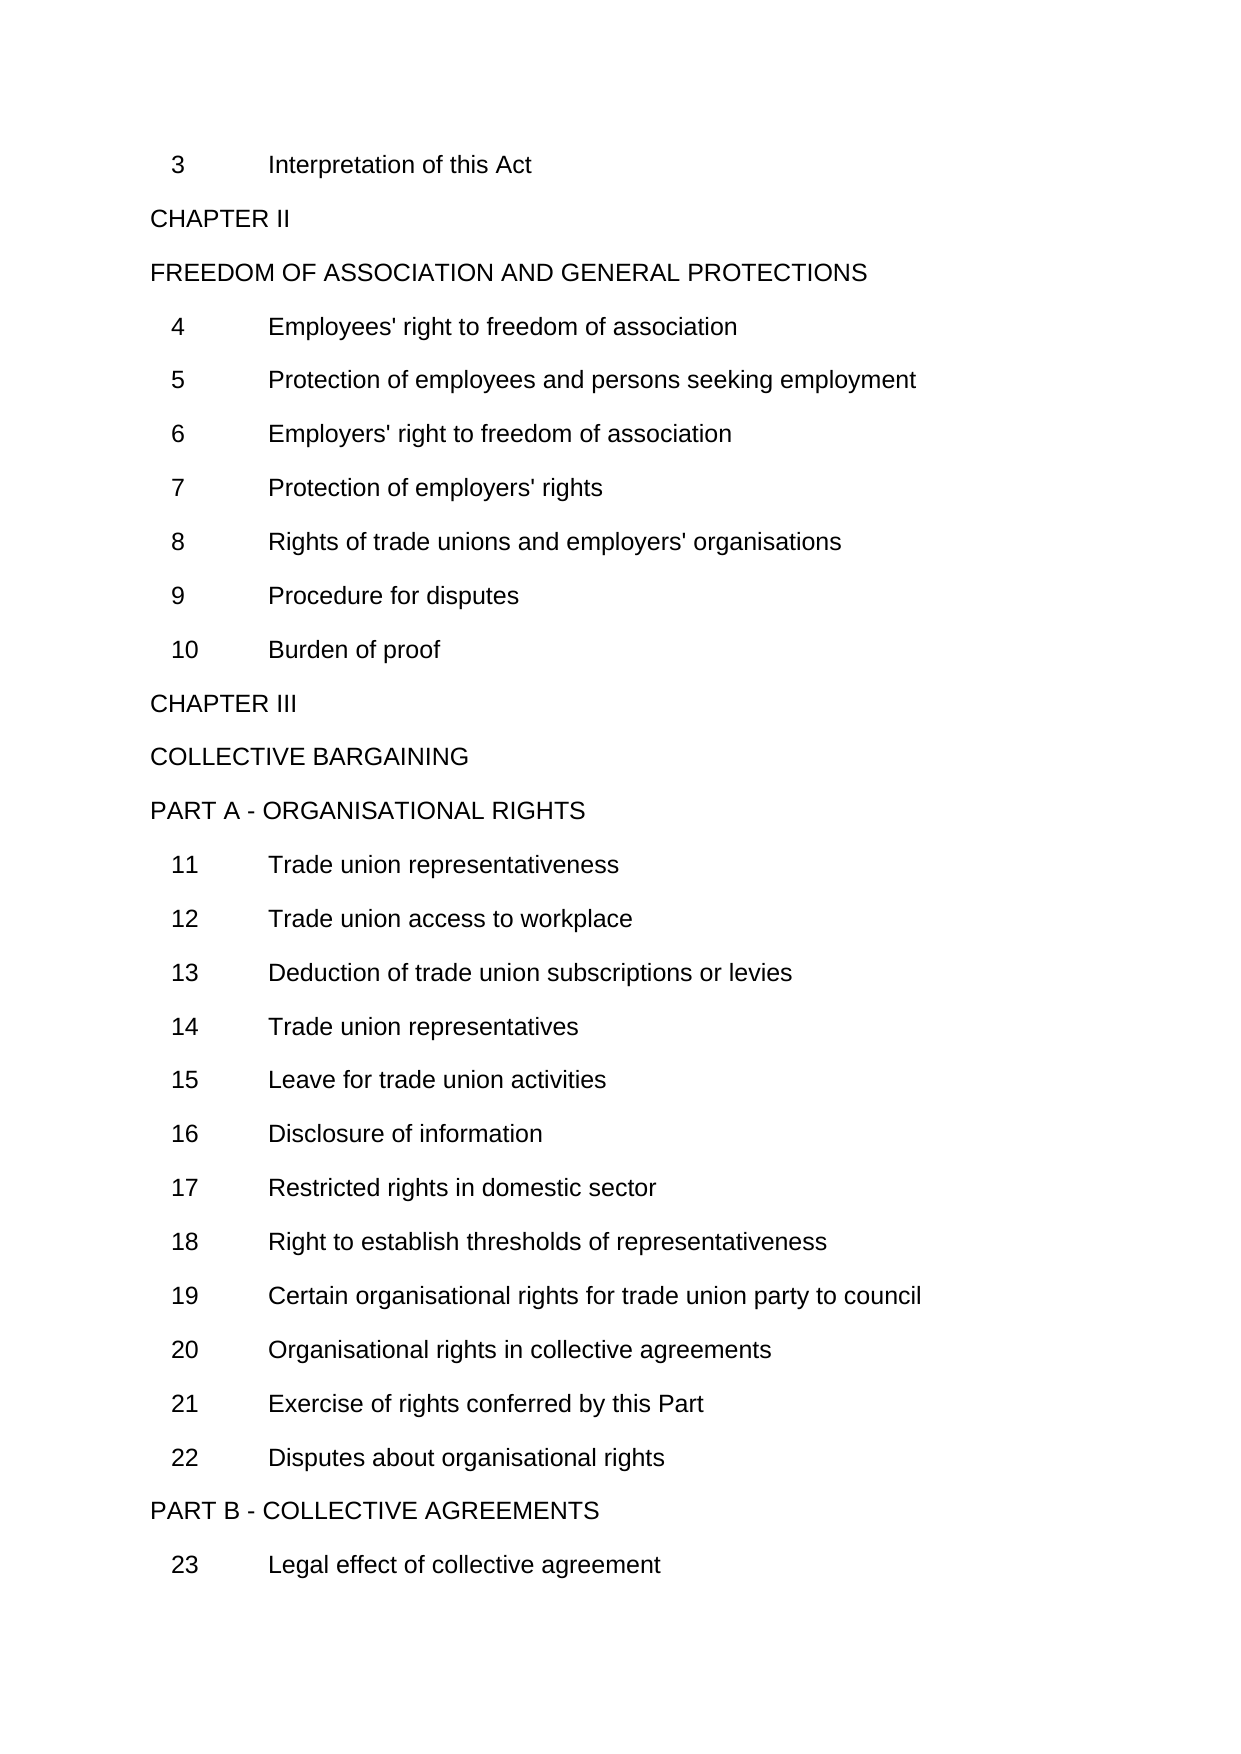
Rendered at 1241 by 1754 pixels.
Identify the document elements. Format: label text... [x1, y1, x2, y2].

text CHAPTER II [150, 204, 1090, 233]
text 22 Disputes about organisational rights [150, 1442, 1090, 1471]
text 5 Protection of employees and persons seeking employment [150, 365, 1090, 394]
text 11 Trade union representativeness [150, 850, 1090, 879]
text 7 Protection of employers' rights [150, 473, 1090, 502]
text 9 Procedure for disputes [150, 581, 1090, 609]
text 12 Trade union access to workplace [150, 904, 1090, 933]
text 18 Right to establish thresholds of representativeness [150, 1227, 1090, 1256]
text 23 Legal effect of collective agreement [150, 1550, 1090, 1579]
text 10 Burden of proof [150, 635, 1090, 663]
text 19 Certain organisational rights for trade union party to council [150, 1281, 1090, 1310]
text 13 Deduction of trade union subscriptions or levies [150, 958, 1090, 987]
text 3 Interpretation of this Act [150, 150, 1090, 179]
text 6 Employers' right to freedom of association [150, 419, 1090, 448]
text PART A - ORGANISATIONAL RIGHTS [150, 796, 1090, 825]
text 17 Restricted rights in domestic sector [150, 1173, 1090, 1202]
text FREEDOM OF ASSOCIATION AND GENERAL PROTECTIONS [150, 258, 1090, 286]
text CHAPTER III [150, 688, 1090, 717]
text COLLECTIVE BARGAINING [150, 742, 1090, 771]
text PART B - COLLECTIVE AGREEMENTS [150, 1496, 1090, 1525]
text 14 Trade union representatives [150, 1012, 1090, 1040]
text 4 Employees' right to freedom of association [150, 312, 1090, 340]
text 16 Disclosure of information [150, 1119, 1090, 1148]
text 8 Rights of trade unions and employers' organisations [150, 527, 1090, 556]
text 20 Organisational rights in collective agreements [150, 1335, 1090, 1363]
text 15 Leave for trade union activities [150, 1066, 1090, 1094]
text 21 Exercise of rights conferred by this Part [150, 1389, 1090, 1417]
